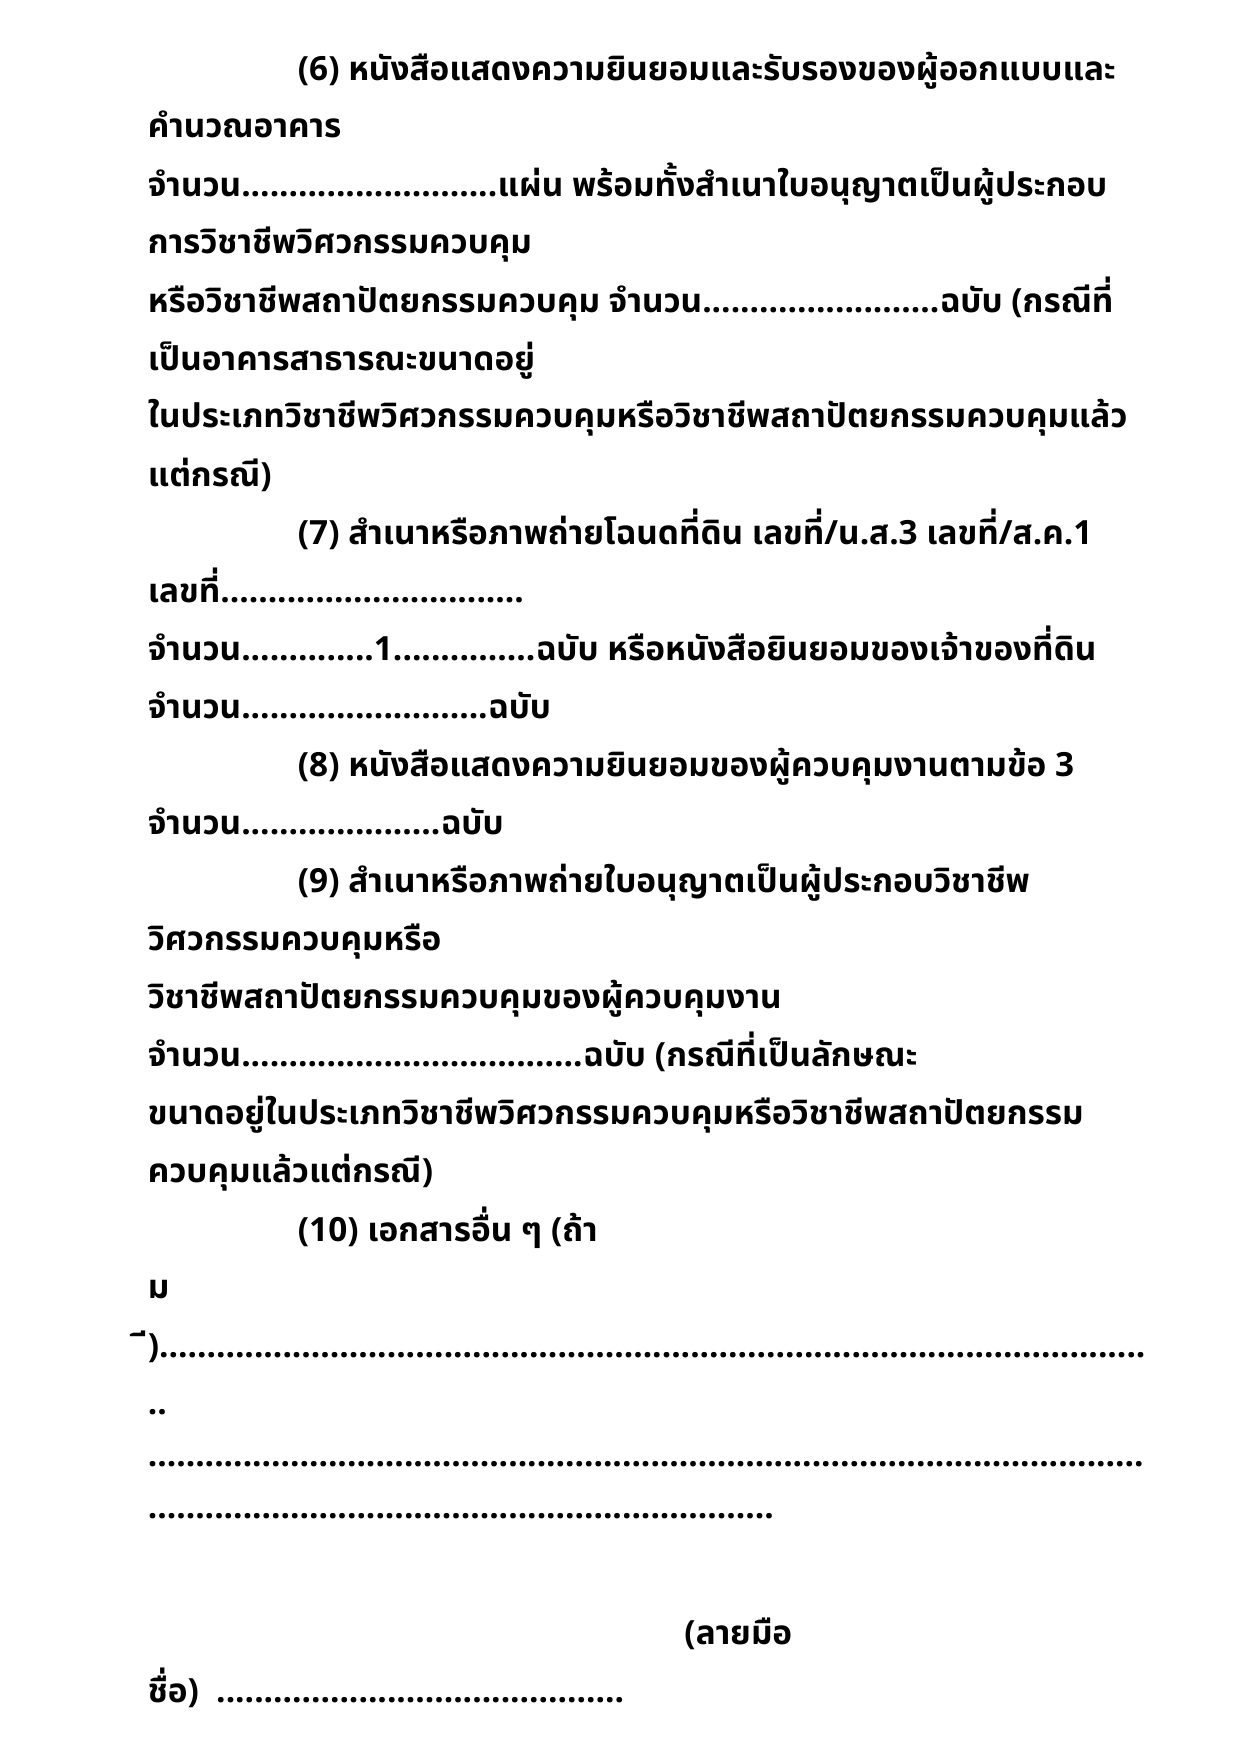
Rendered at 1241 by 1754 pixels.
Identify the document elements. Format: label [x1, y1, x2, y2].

text [148, 1608, 1152, 1717]
text [148, 44, 1152, 1581]
